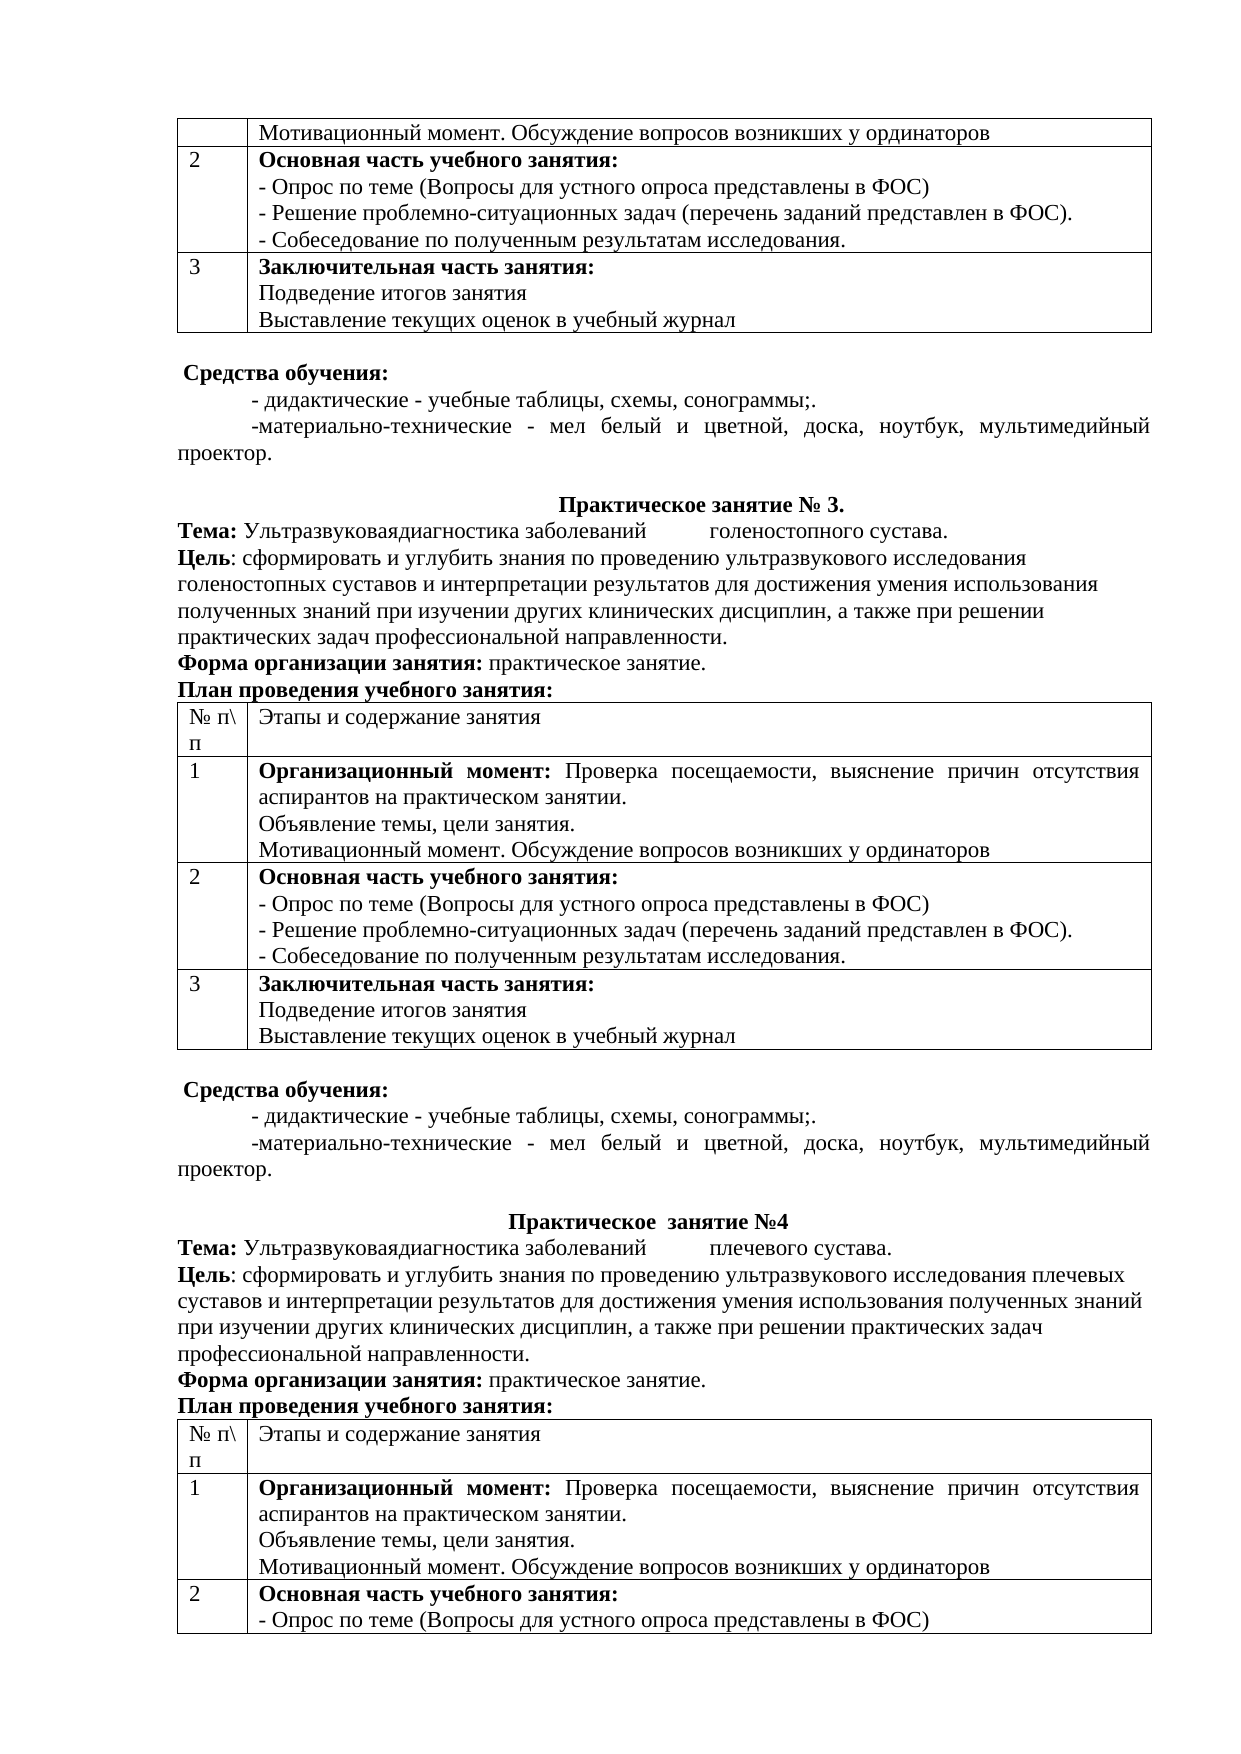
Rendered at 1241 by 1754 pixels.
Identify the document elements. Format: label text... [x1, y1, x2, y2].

table_cell 1 [178, 119, 247, 146]
text - дидактические - учебные таблицы, схемы, сонограммы;. [177, 386, 1152, 412]
table_cell 2 [178, 1580, 247, 1633]
text Тема: Ультразвуковая диагностика заболеваний плечевого сустава. [177, 1234, 1152, 1261]
text Средства обучения: [177, 1076, 1152, 1103]
text Практическое занятие №4 [177, 1208, 1152, 1234]
table_cell Заключительная часть занятия: Подведение итогов занятия Выставление текущих оценок в учебный журнал [248, 970, 1151, 1049]
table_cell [248, 119, 1151, 146]
text План проведения учебного занятия: [177, 1392, 1152, 1419]
table_cell 3 [178, 253, 247, 332]
text Форма организации занятия: практическое занятие. [177, 1366, 1152, 1392]
table_header Этапы и содержание занятия [248, 1420, 1151, 1473]
table_cell 1 [178, 1474, 247, 1579]
text -материально-технические - мел белый и цветной, доска, ноутбук, мультимедийный проектор. [177, 1129, 1152, 1182]
table_header № п\п [178, 1420, 247, 1473]
table_cell 3 [178, 970, 247, 1049]
text Форма организации занятия: практическое занятие. [177, 649, 1152, 676]
text Цель: сформировать и углубить знания по проведению ультразвукового исследования голеностопных суставов и интерпретации результатов для достижения умения использования полученных знаний при изучении других клинических дисциплин, а также при решении практических задач профессиональной направленности. [177, 544, 1152, 649]
text Практическое занятие № 3. [177, 491, 1152, 518]
table_cell 1 [178, 757, 247, 862]
text Средства обучения: [177, 359, 1152, 386]
table_header Этапы и содержание занятия [248, 703, 1151, 756]
text Цель: сформировать и углубить знания по проведению ультразвукового исследования плечевых суставов и интерпретации результатов для достижения умения использования полученных знаний при изучении других клинических дисциплин, а также при решении практических задач профессиональной направленности. [177, 1261, 1152, 1366]
table_cell Заключительная часть занятия: Подведение итогов занятия Выставление текущих оценок в учебный журнал [248, 253, 1151, 332]
text - дидактические - учебные таблицы, схемы, сонограммы;. [177, 1103, 1152, 1129]
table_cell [248, 1580, 1151, 1633]
text -материально-технические - мел белый и цветной, доска, ноутбук, мультимедийный проектор. [177, 412, 1152, 465]
text Тема: Ультразвуковая диагностика заболеваний голеностопного сустава. [177, 518, 1152, 544]
text План проведения учебного занятия: [177, 676, 1152, 702]
table_cell 2 [178, 147, 247, 252]
table_header № п\п [178, 703, 247, 756]
table_cell 2 [178, 863, 247, 969]
